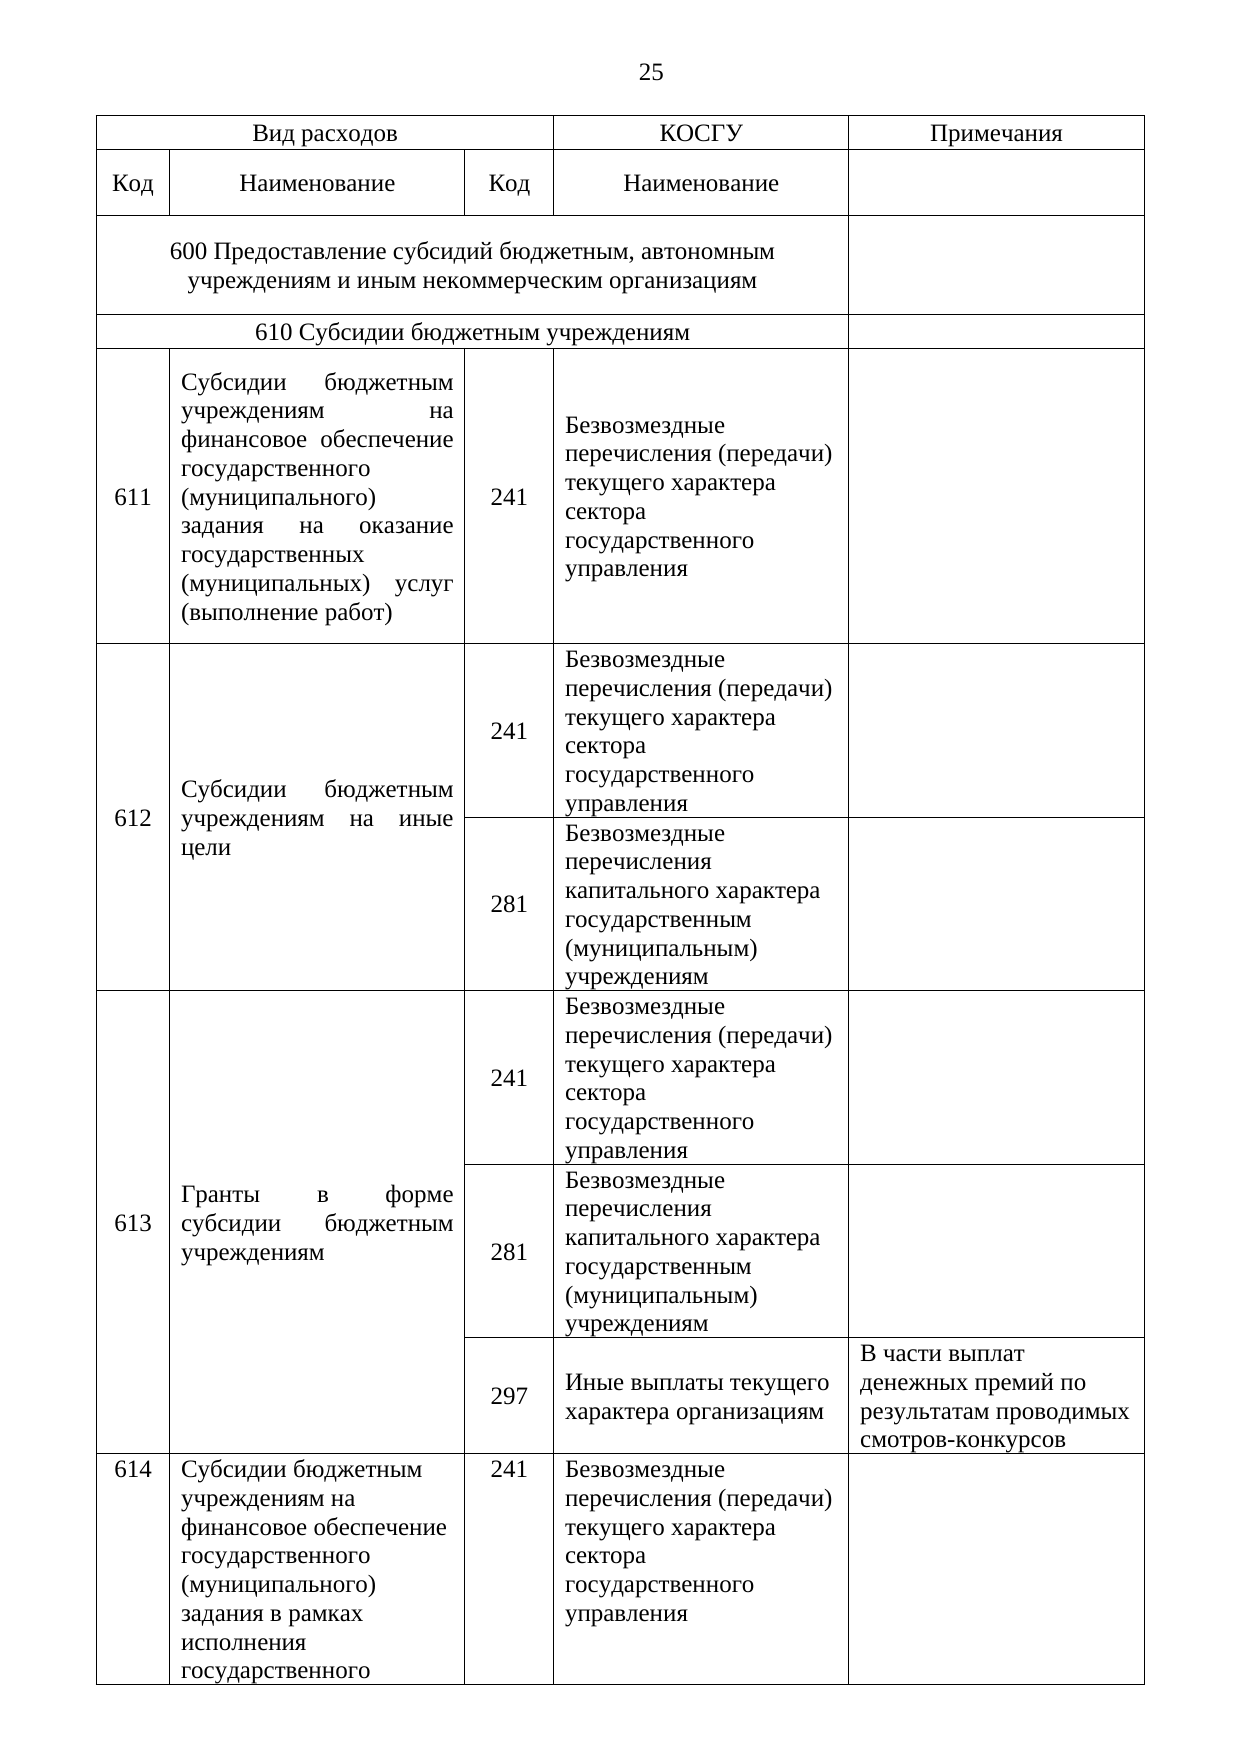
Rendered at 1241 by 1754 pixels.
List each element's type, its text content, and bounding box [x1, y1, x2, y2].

table_cell [849, 644, 1144, 817]
table_cell 297 [465, 1338, 553, 1453]
table_cell 241 [465, 991, 553, 1164]
table_cell 614 [97, 1454, 169, 1684]
table_cell В части выплат денежных премий по результатам проводимых смотров-конкурсов [849, 1338, 1144, 1453]
table_cell 241 [465, 349, 553, 643]
table_cell 612 [97, 644, 169, 990]
table_cell Гранты в форме субсидии бюджетным учреждениям [170, 991, 464, 1453]
table_cell Безвозмездные перечисления капитального характера государственным (муниципальным) учреждениям [554, 1165, 848, 1337]
table_cell Код [465, 150, 553, 215]
table_cell [849, 349, 1144, 643]
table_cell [170, 1454, 464, 1684]
table_header Вид расходов [97, 116, 553, 149]
table_cell [849, 1165, 1144, 1337]
table_cell Безвозмездные перечисления капитального характера государственным (муниципальным) учреждениям [554, 818, 848, 990]
table_cell [849, 991, 1144, 1164]
table_cell [849, 1454, 1144, 1684]
table_cell Безвозмездные перечисления (передачи) текущего характера сектора государственного управления [554, 349, 848, 643]
table_cell 613 [97, 991, 169, 1453]
table_cell Безвозмездные перечисления (передачи) текущего характера сектора государственного управления [554, 991, 848, 1164]
table_cell Безвозмездные перечисления (передачи) текущего характера сектора государственного управления [554, 644, 848, 817]
table_cell Субсидии бюджетным учреждениям на финансовое обеспечение государственного (муниципального) задания на оказание государственных (муниципальных) услуг (выполнение работ) [170, 349, 464, 643]
table_cell [849, 150, 1144, 215]
table_cell [849, 315, 1144, 348]
table_cell 281 [465, 1165, 553, 1337]
table_cell Наименование [554, 150, 848, 215]
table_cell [554, 1454, 848, 1684]
table_cell 281 [465, 818, 553, 990]
table_cell 600 Предоставление субсидий бюджетным, автономным учреждениям и иным некоммерческим организациям [97, 216, 848, 313]
table_cell Наименование [170, 150, 464, 215]
table_cell Код [97, 150, 169, 215]
table_header КОСГУ [554, 116, 848, 149]
table_cell Субсидии бюджетным учреждениям на иные цели [170, 644, 464, 990]
table_cell [849, 818, 1144, 990]
table_cell Иные выплаты текущего характера организациям [554, 1338, 848, 1453]
table_header Примечания [849, 116, 1144, 149]
table_cell 611 [97, 349, 169, 643]
table_cell 241 [465, 644, 553, 817]
table_cell 610 Субсидии бюджетным учреждениям [97, 315, 848, 348]
table_cell 241 [465, 1454, 553, 1684]
table_cell [849, 216, 1144, 313]
